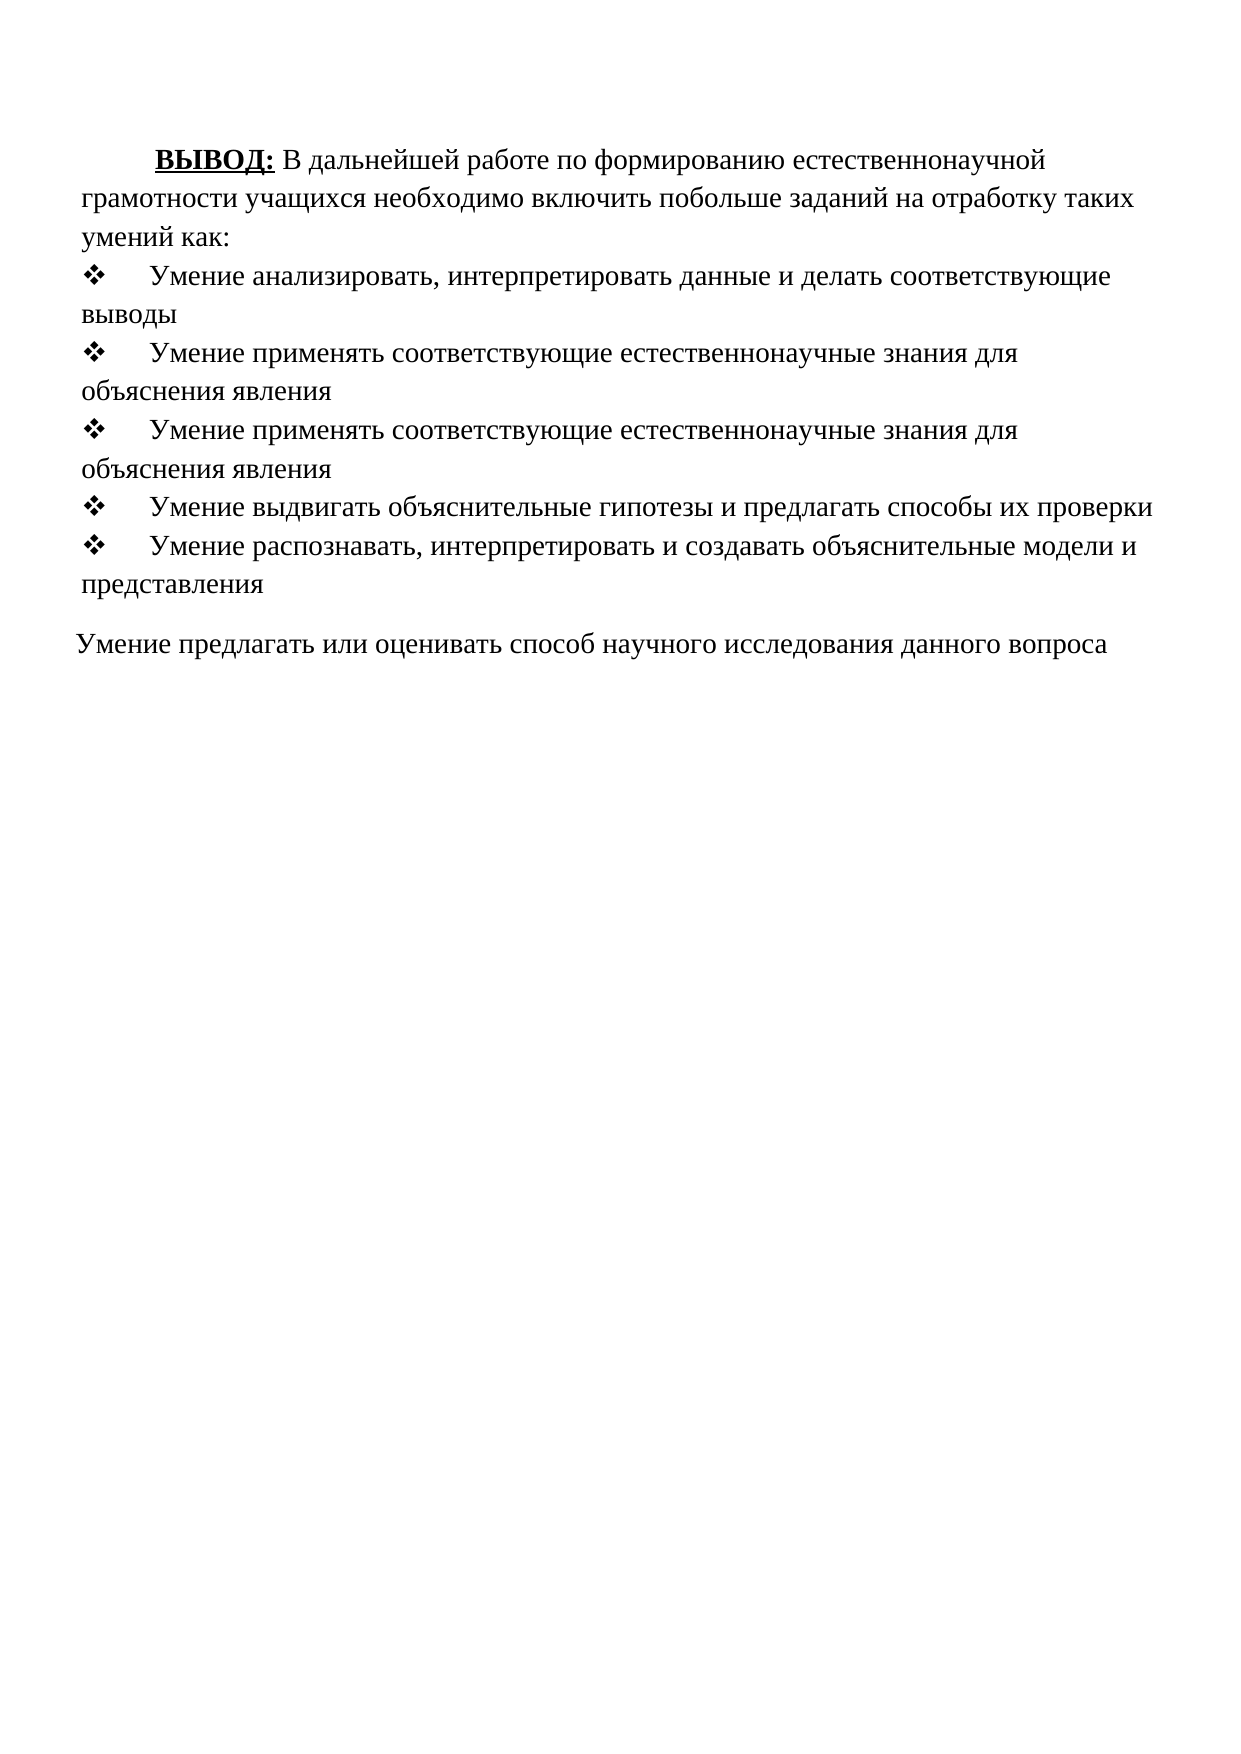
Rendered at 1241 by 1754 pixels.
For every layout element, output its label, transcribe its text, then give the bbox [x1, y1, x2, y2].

list Умение выдвигать объяснительные гипотезы и предлагать способы их проверки [81, 489, 1165, 523]
list ВЫВОД: В дальнейшей работе по формированию естественнонаучной грамотности учащихся необходимо включить побольше заданий на отработку таких умений как: [81, 142, 1165, 253]
list Умение анализировать, интерпретировать данные и делать соответствующие выводы [81, 258, 1165, 330]
list Умение применять соответствующие естественнонаучные знания для объяснения явления [81, 335, 1165, 407]
list Умение распознавать, интерпретировать и создавать объяснительные модели и представления [81, 528, 1165, 600]
text Умение предлагать или оценивать способ научного исследования данного вопроса [75, 626, 1165, 659]
list Умение применять соответствующие естественнонаучные знания для объяснения явления [81, 412, 1165, 484]
